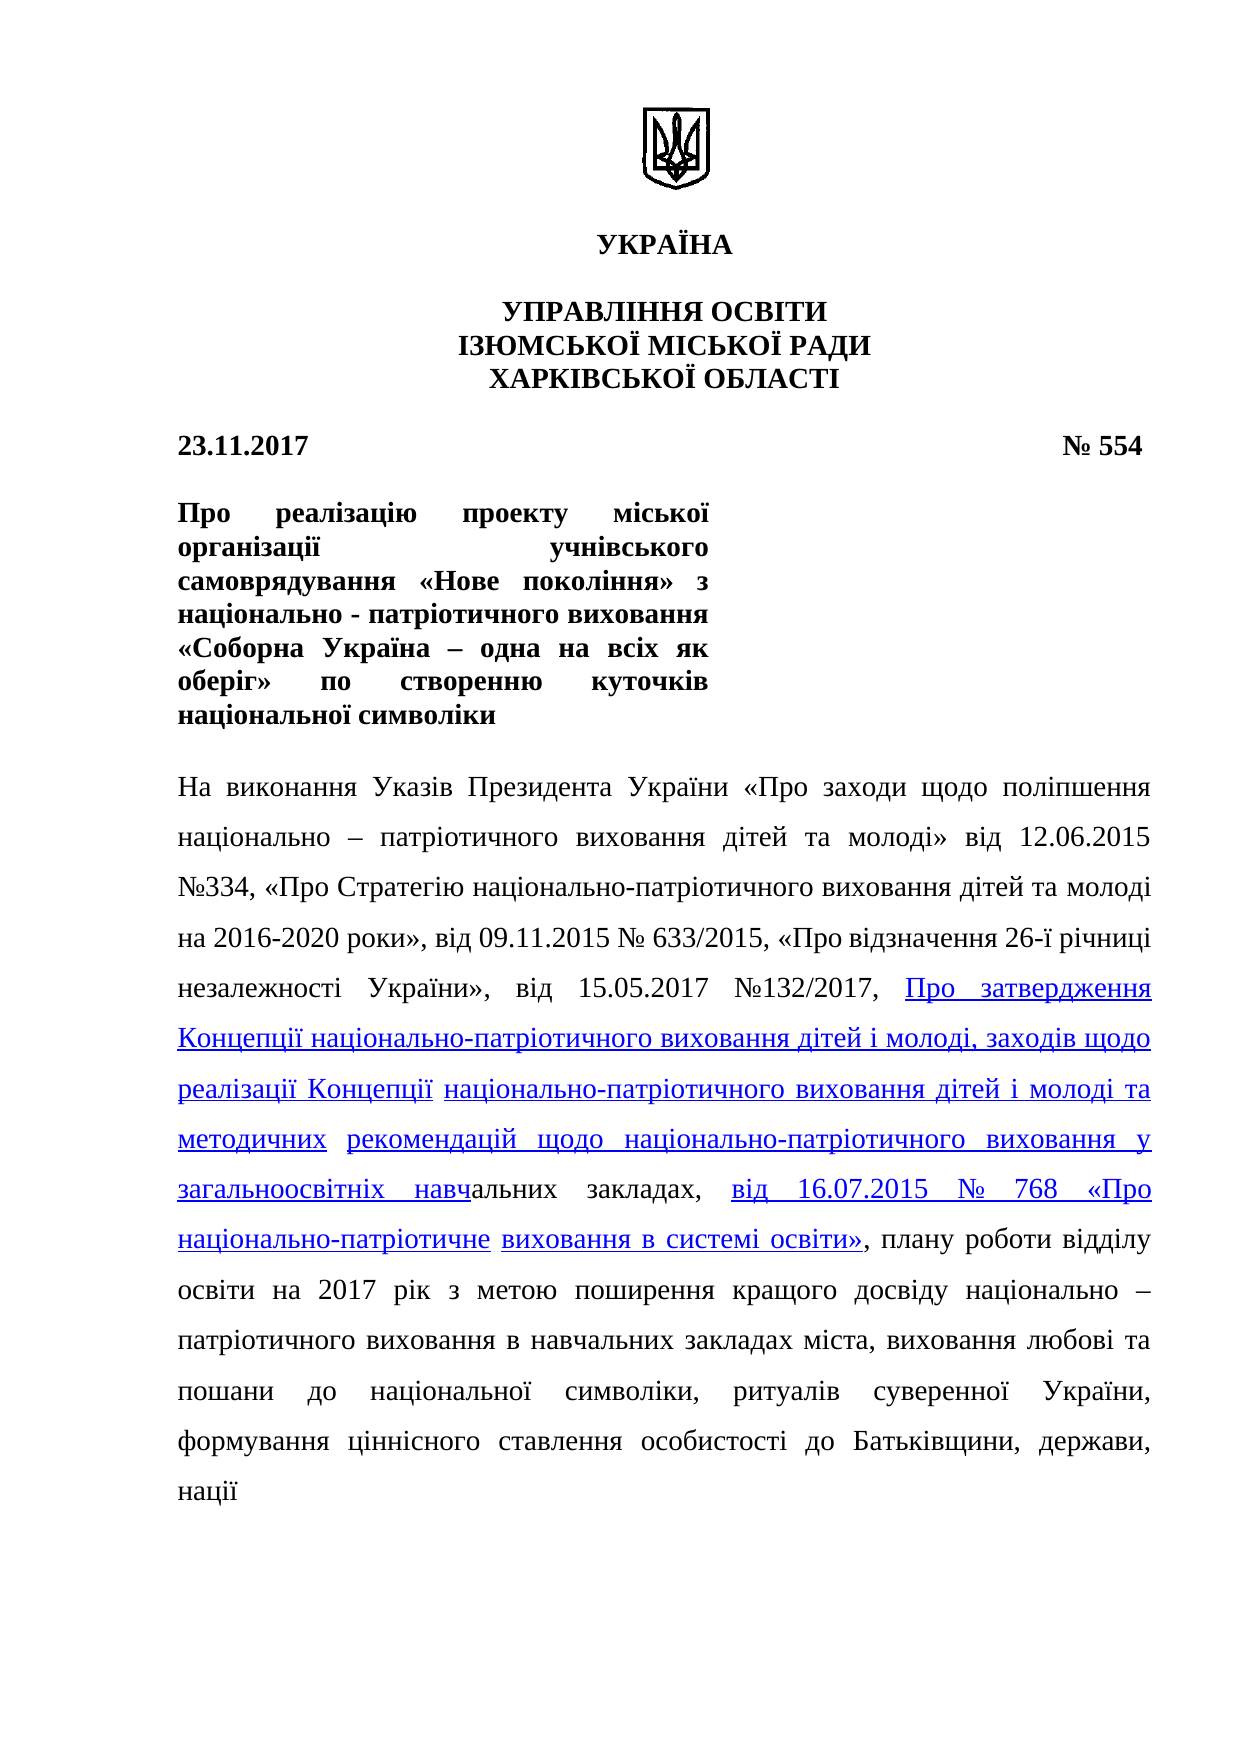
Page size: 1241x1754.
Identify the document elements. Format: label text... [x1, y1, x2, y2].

text УКРАЇНА [177, 227, 1152, 261]
text ХАРКІВСЬКОЇ ОБЛАСТІ [177, 361, 1152, 395]
text Про реалізацію проекту міської організації учнівського самоврядування «Нове покоління» з національно - патріотичного виховання «Соборна Україна – одна на всіх як оберіг» по створенню куточків національної символіки [177, 496, 709, 730]
text На виконання Указів Президента України «Про заходи щодо поліпшення національно – патріотичного виховання дітей та молоді» від 12.06.2015 №334, «Про Стратегію національно-патріотичного виховання дітей та молоді на 2016-2020 роки», від 09.11.2015 № 633/2015, «Про відзначення 26-ї річниці незалежності України», від 15.05.2017 №132/2017, Про затвердження Концепції національно-патріотичного виховання дітей і молоді, заходів щодо реалізації Концепції національно-патріотичного виховання дітей і молоді та методичних рекомендацій щодо національно-патріотичного виховання y загальноосвітніх навчальних закладах, від 16.07.2015 № 768 «Про національно-патріотичне виховання в системі освіти», плану роботи відділу освіти на 2017 рік з метою поширення кращого досвіду національно – патріотичного виховання в навчальних закладах міста, виховання любові та пошани до національної символіки, ритуалів суверенної України, формування ціннісного ставлення особистості до Батьківщини, держави, нації [177, 769, 1152, 1507]
text ІЗЮМСЬКОЇ МІСЬКОЇ РАДИ [177, 328, 1152, 361]
text 23.11.2017 № 554 [177, 428, 1152, 462]
picture [639, 105, 711, 194]
text УПРАВЛІННЯ ОСВІТИ [177, 294, 1152, 328]
